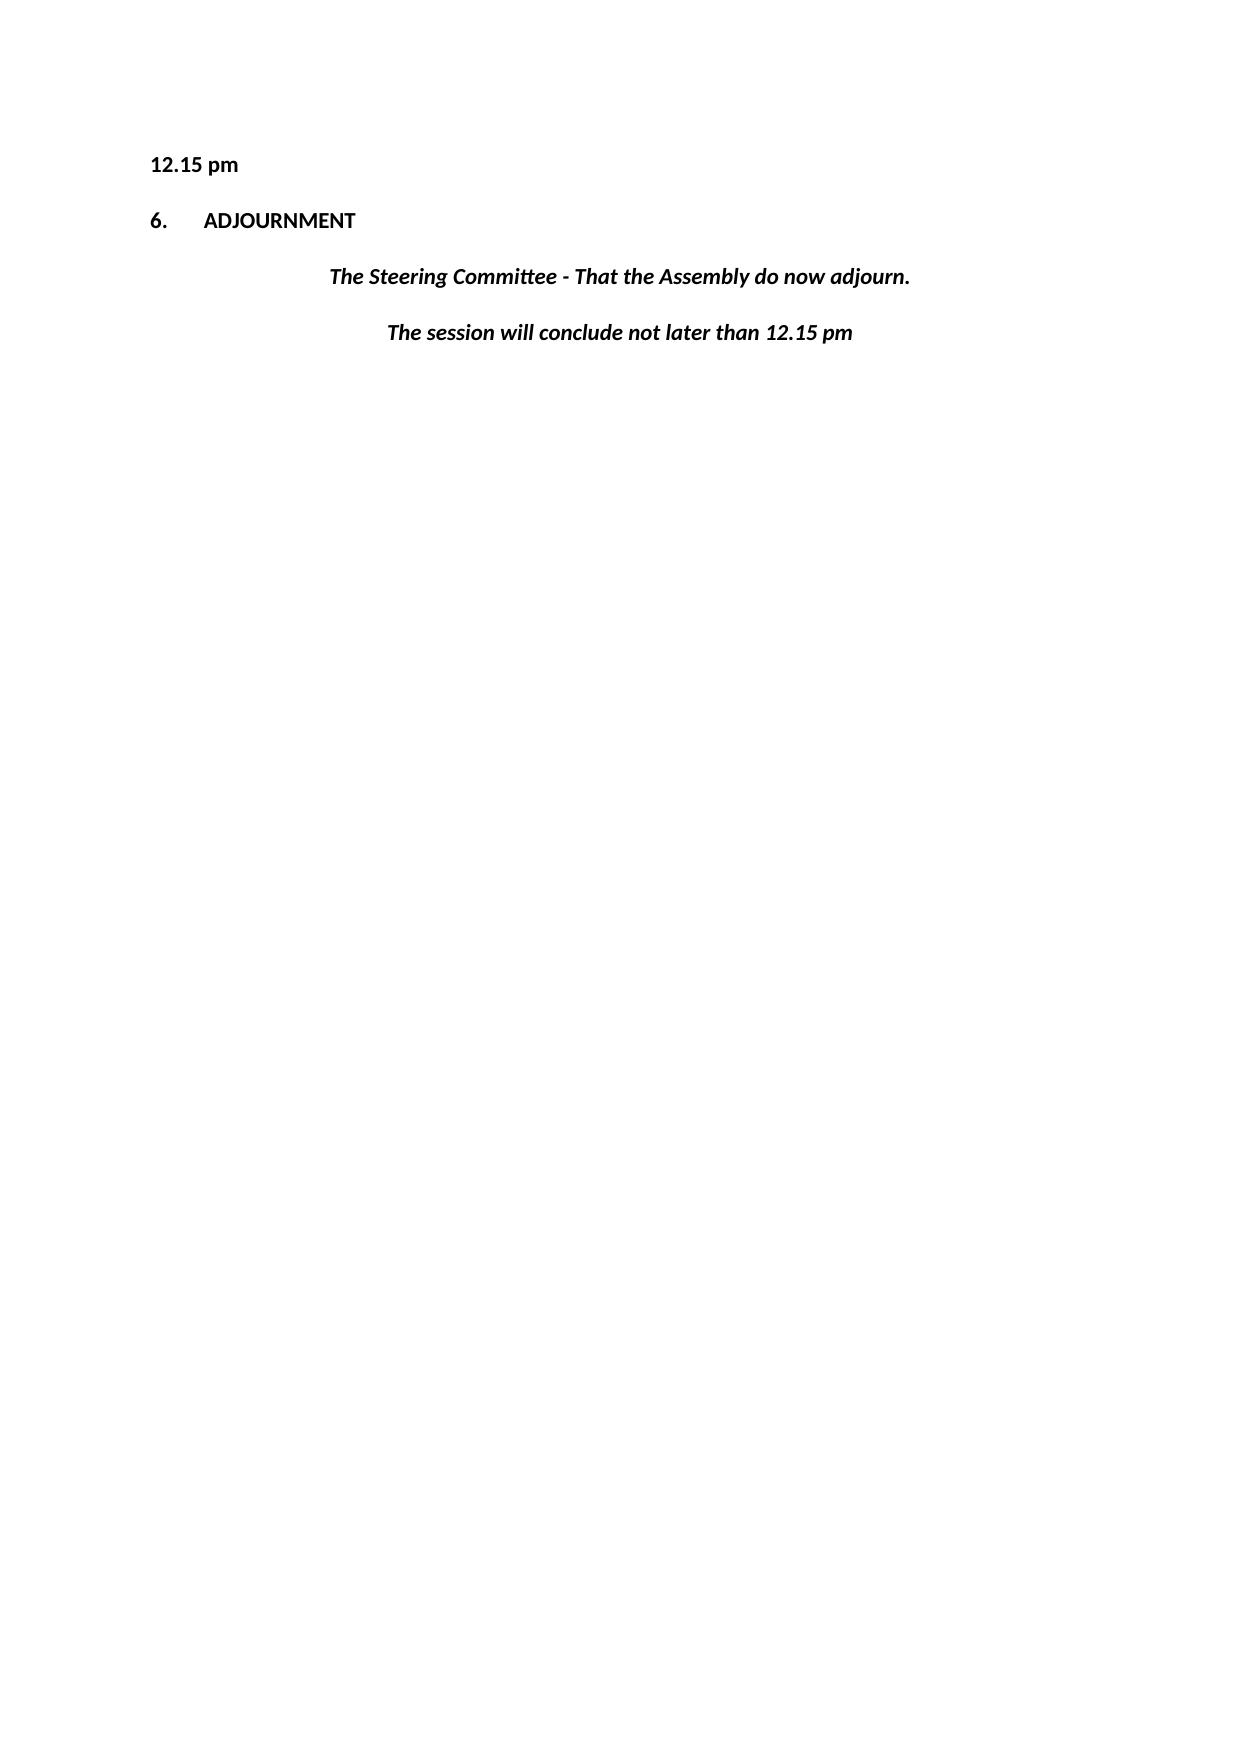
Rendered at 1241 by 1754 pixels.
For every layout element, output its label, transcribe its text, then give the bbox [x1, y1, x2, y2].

text 6. ADJOURNMENT [150, 206, 1090, 234]
text 12.15 pm [150, 150, 1090, 178]
text The session will conclude not later than 12.15 pm [150, 318, 1090, 346]
text The Steering Committee - That the Assembly do now adjourn. [150, 262, 1090, 290]
